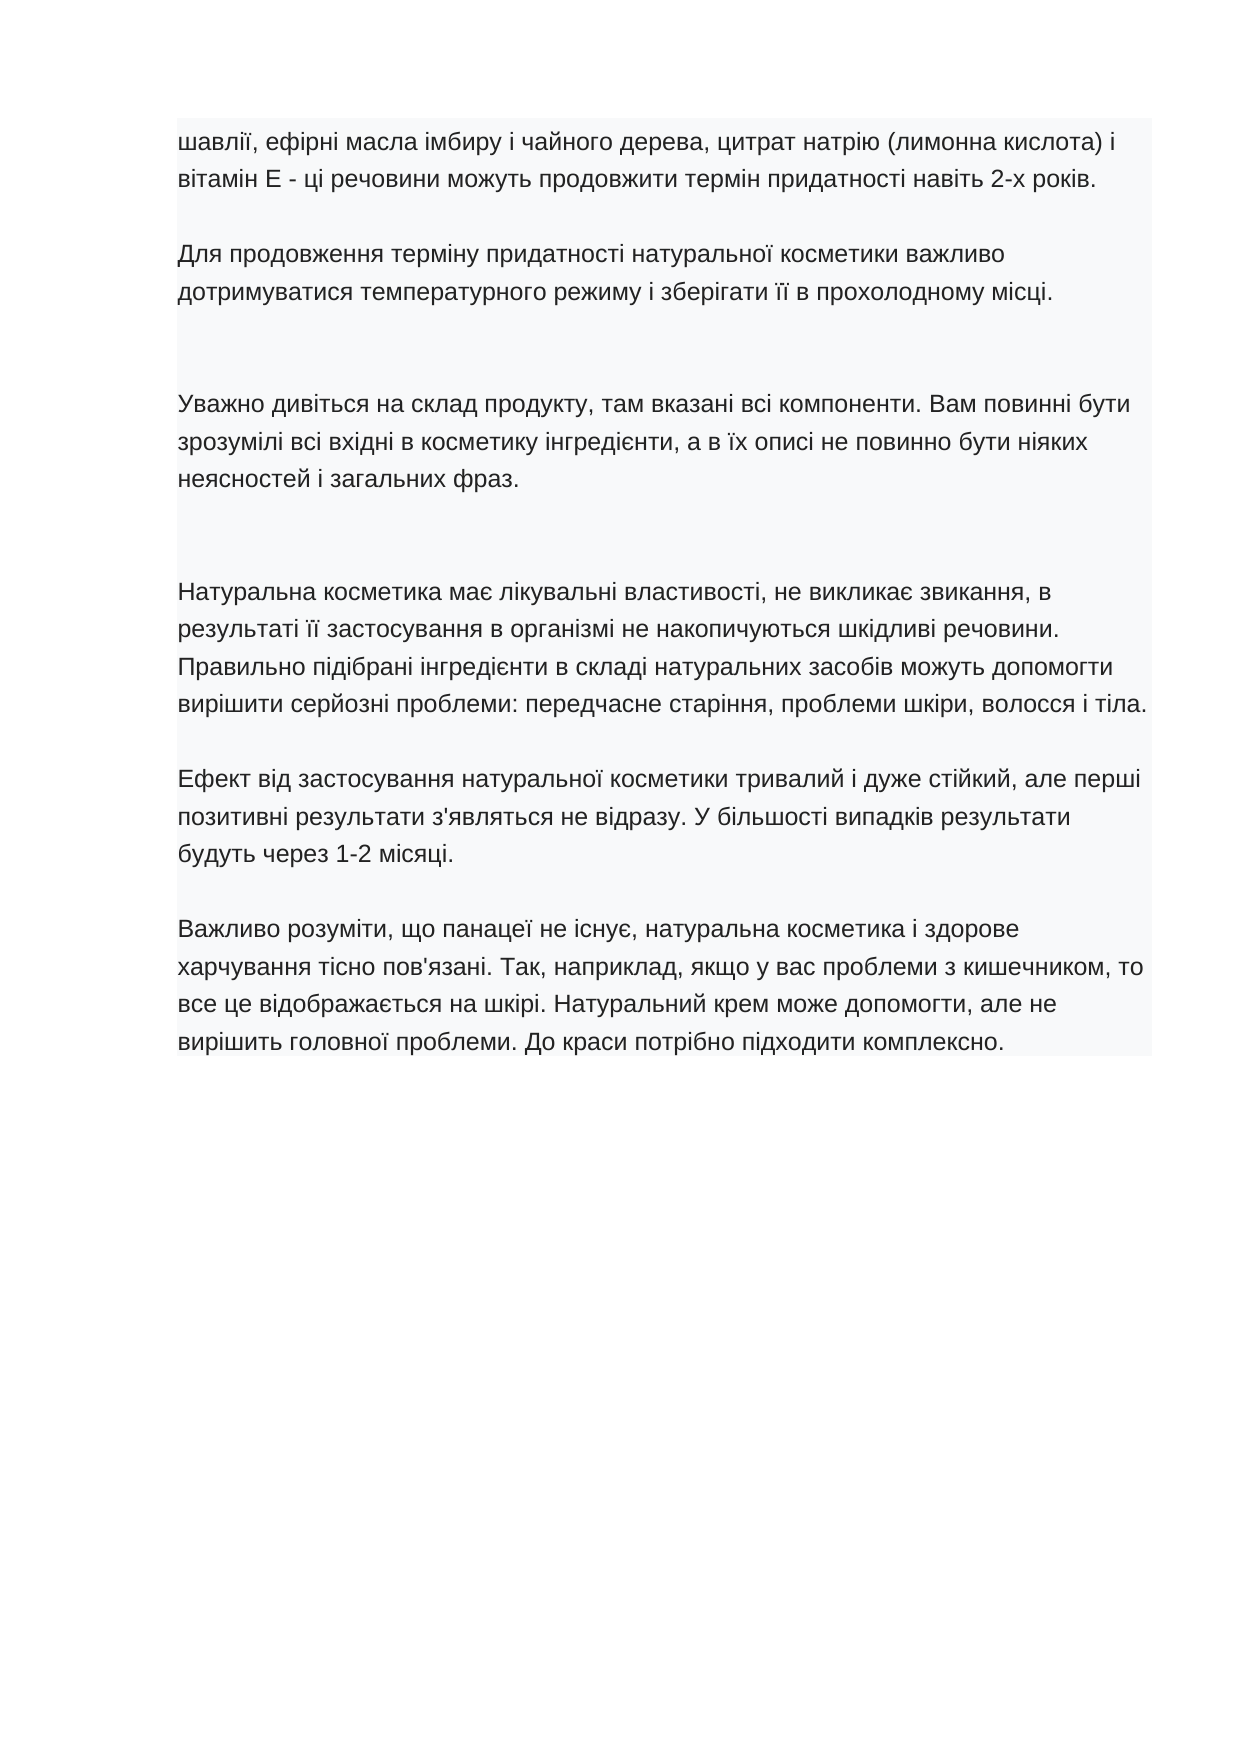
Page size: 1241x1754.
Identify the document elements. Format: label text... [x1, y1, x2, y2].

text Уважно дивіться на склад продукту, там вказані всі компоненти. Вам повинні бути зрозумілі всі вхідні в косметику інгредієнти, а в їх описі не повинно бути ніяких неясностей і загальних фраз. [177, 381, 1152, 493]
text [177, 118, 1152, 193]
text Ефект від застосування натуральної косметики тривалий і дуже стійкий, але перші позитивні результати з'являться не відразу. У більшості випадків результати будуть через 1-2 місяці. [177, 756, 1152, 868]
text Для продовження терміну придатності натуральної косметики важливо дотримуватися температурного режиму і зберігати її в прохолодному місці. [177, 231, 1152, 306]
text Натуральна косметика має лікувальні властивості, не викликає звикання, в результаті її застосування в організмі не накопичуються шкідливі речовини. Правильно підібрані інгредієнти в складі натуральних засобів можуть допомогти вирішити серйозні проблеми: передчасне старіння, проблеми шкіри, волосся і тіла. [177, 568, 1152, 718]
text Важливо розуміти, що панацеї не існує, натуральна косметика і здорове харчування тісно пов'язані. Так, наприклад, якщо у вас проблеми з кишечником, то все це відображається на шкірі. Натуральний крем може допомогти, але не вирішить головної проблеми. До краси потрібно підходити комплексно. [177, 906, 1152, 1056]
